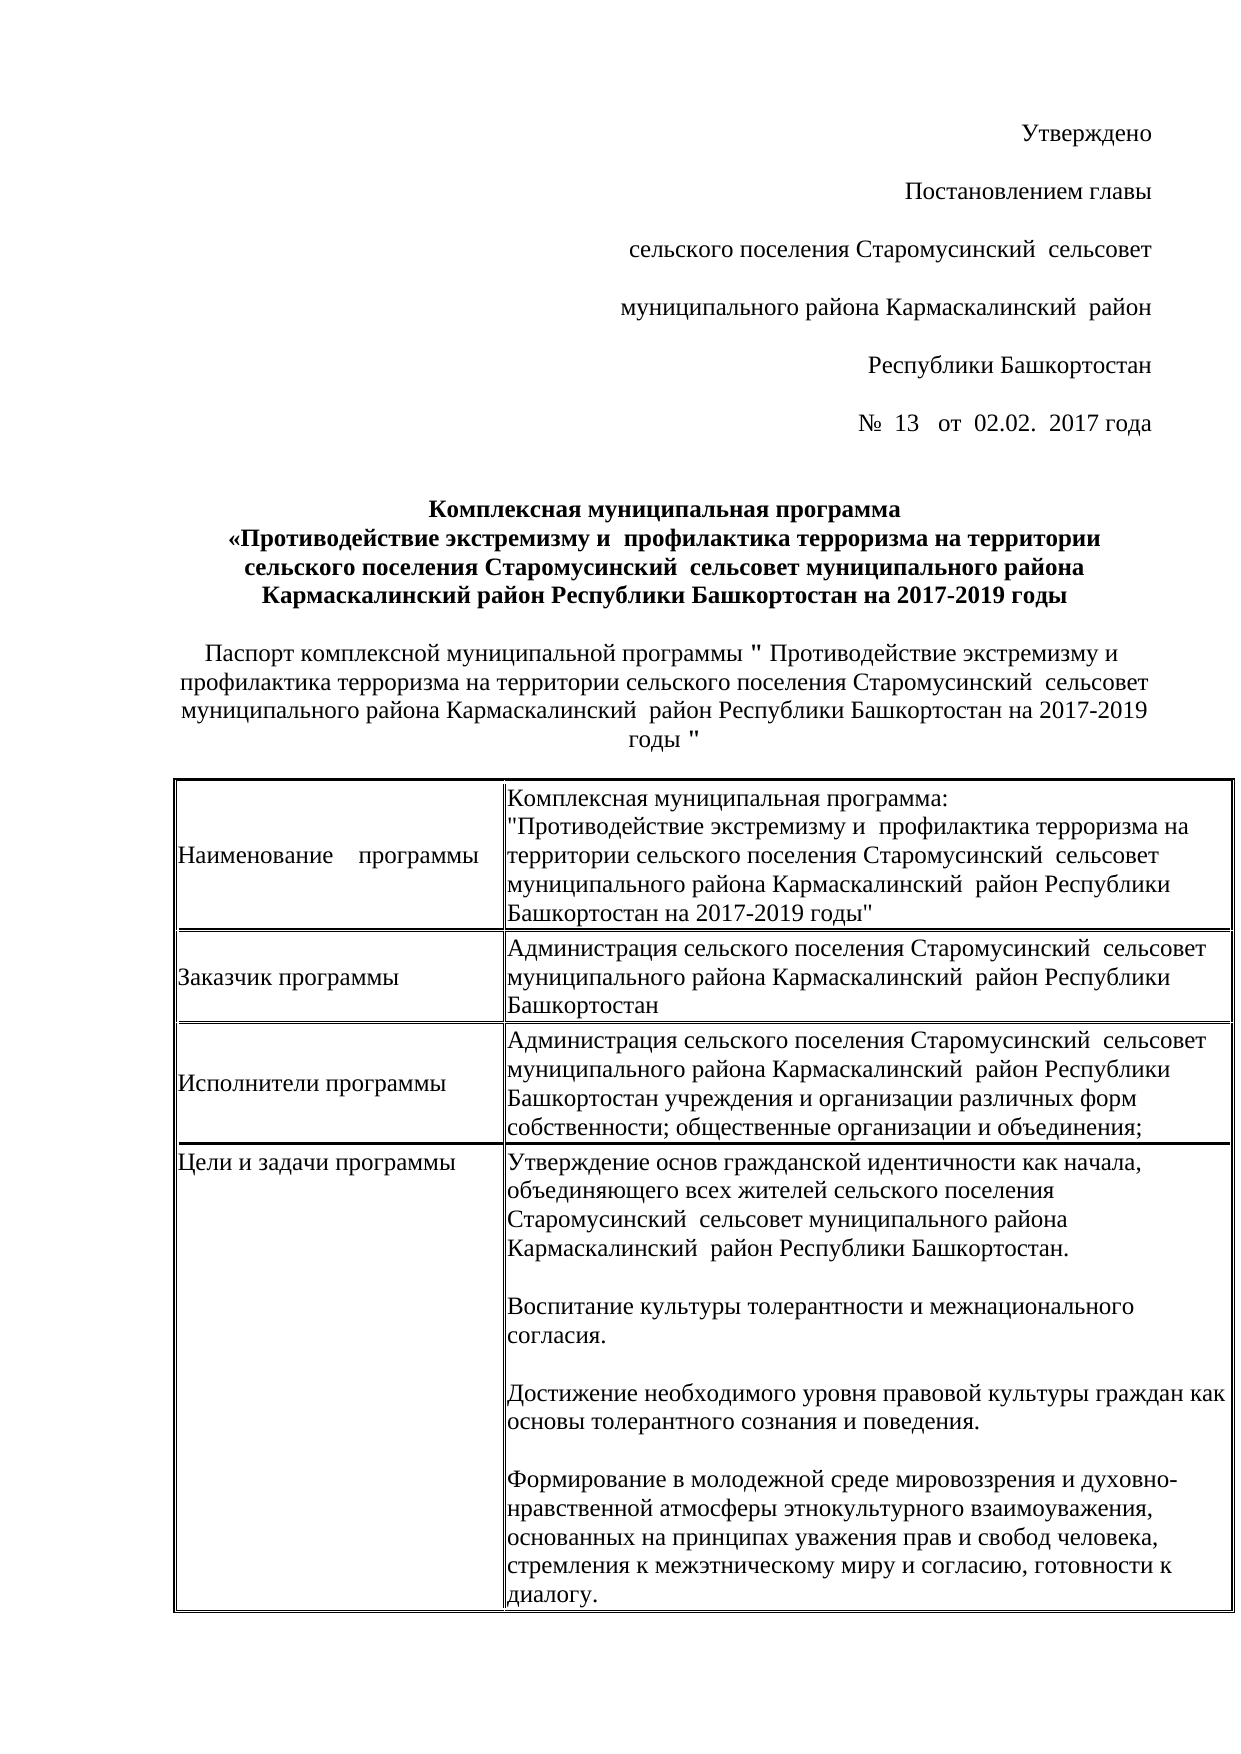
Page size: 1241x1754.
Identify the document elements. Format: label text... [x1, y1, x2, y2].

table_header Комплексная муниципальная программа: "Противодействие экстремизму и профилактика терроризма на территории сельского поселения Старомусинский сельсовет муниципального района Кармаскалинский район Республики Башкортостан на 2017-2019 годы" [505, 781, 1231, 928]
table_header Наименование программы [177, 781, 504, 928]
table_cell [505, 1142, 1231, 1609]
text Республики Башкортостан [177, 350, 1152, 378]
text № 13 от 02.02. 2017 года [177, 408, 1152, 436]
table_cell Администрация сельского поселения Старомусинский сельсовет муниципального района Кармаскалинский район Республики Башкортостан [506, 928, 1232, 1021]
text Комплексная муниципальная программа «Противодействие экстремизму и профилактика терроризма на территории сельского поселения Старомусинский сельсовет муниципального района Кармаскалинский район Республики Башкортостан на 2017-2019 годы Паспорт комплексной муниципальной программы " Противодействие экстремизму и профилактика терроризма на территории сельского поселения Старомусинский сельсовет муниципального района Кармаскалинский район Республики Башкортостан на 2017-2019 годы " [177, 466, 1152, 753]
text сельского поселения Старомусинский сельсовет [177, 234, 1152, 263]
text Постановлением главы [177, 176, 1152, 205]
text муниципального района Кармаскалинский район [177, 292, 1152, 321]
table_cell Заказчик программы [177, 928, 503, 1021]
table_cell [177, 1142, 504, 1609]
table_cell Исполнители программы [175, 1021, 504, 1142]
text Утверждено [188, 118, 1152, 147]
table_cell Администрация сельского поселения Старомусинский сельсовет муниципального района Кармаскалинский район Республики Башкортостан учреждения и организации различных форм собственности; общественные организации и объединения; [505, 1021, 1233, 1142]
